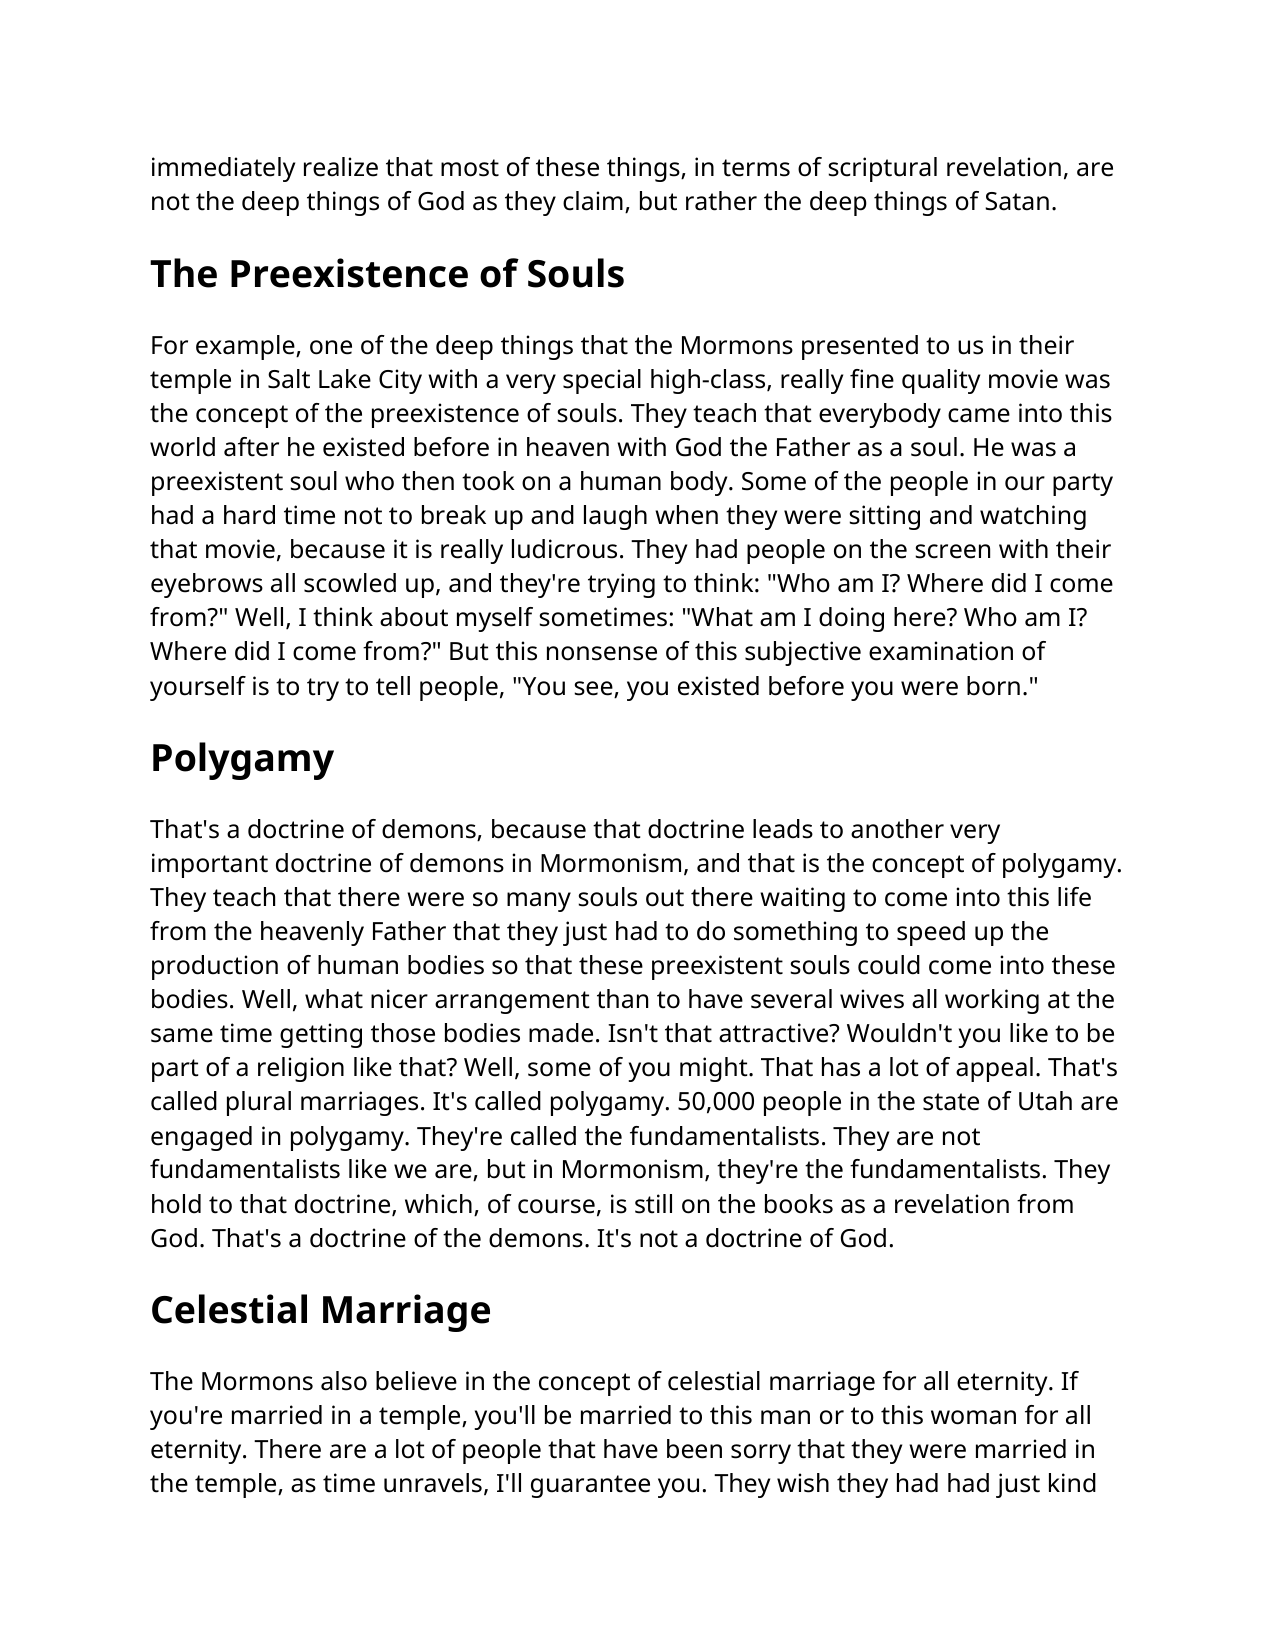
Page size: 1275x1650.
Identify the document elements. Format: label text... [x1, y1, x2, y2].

text Polygamy [150, 731, 1125, 782]
text Celestial Marriage [150, 1283, 1125, 1334]
text That's a doctrine of demons, because that doctrine leads to another very important doctrine of demons in Mormonism, and that is the concept of polygamy. They teach that there were so many souls out there waiting to come into this life from the heavenly Father that they just had to do something to speed up the production of human bodies so that these preexistent souls could come into these bodies. Well, what nicer arrangement than to have several wives all working at the same time getting those bodies made. Isn't that attractive? Wouldn't you like to be part of a religion like that? Well, some of you might. That has a lot of appeal. That's called plural marriages. It's called polygamy. 50,000 people in the state of Utah are engaged in polygamy. They're called the fundamentalists. They are not fundamentalists like we are, but in Mormonism, they're the fundamentalists. They hold to that doctrine, which, of course, is still on the books as a revelation from God. That's a doctrine of the demons. It's not a doctrine of God. [150, 812, 1125, 1254]
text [150, 150, 1125, 218]
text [150, 1364, 1125, 1500]
text For example, one of the deep things that the Mormons presented to us in their temple in Salt Lake City with a very special high-class, really fine quality movie was the concept of the preexistence of souls. They teach that everybody came into this world after he existed before in heaven with God the Father as a soul. He was a preexistent soul who then took on a human body. Some of the people in our party had a hard time not to break up and laugh when they were sitting and watching that movie, because it is really ludicrous. They had people on the screen with their eyebrows all scowled up, and they're trying to think: "Who am I? Where did I come from?" Well, I think about myself sometimes: "What am I doing here? Who am I? Where did I come from?" But this nonsense of this subjective examination of yourself is to try to tell people, "You see, you existed before you were born." [150, 327, 1125, 702]
text The Preexistence of Souls [150, 247, 1125, 298]
